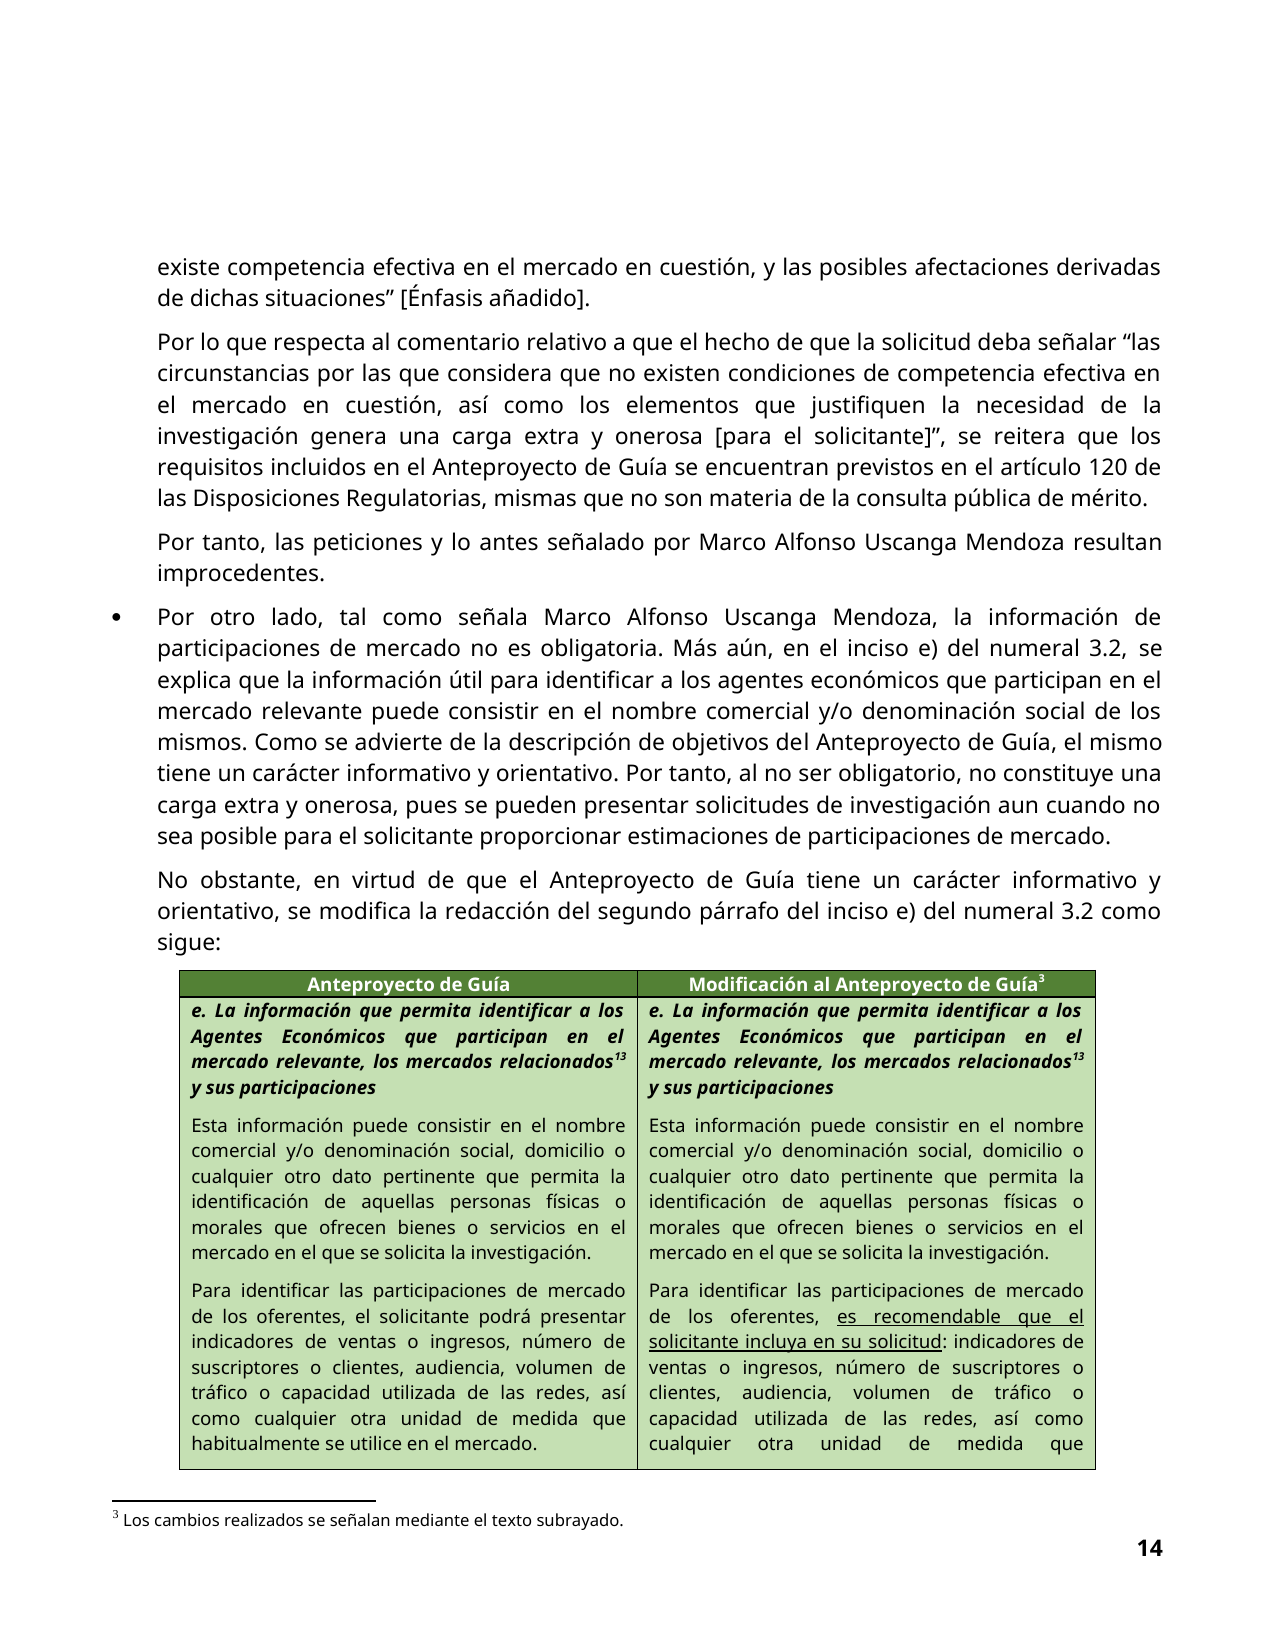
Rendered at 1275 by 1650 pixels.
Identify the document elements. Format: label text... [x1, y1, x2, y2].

list Por lo que respecta al comentario relativo a que el hecho de que la solicitud deba señalar “las circunstancias por las que considera que no existen condiciones de competencia efectiva en el mercado en cuestión, así como los elementos que justifiquen la necesidad de la investigación genera una carga extra y onerosa [para el solicitante]”, se reitera que los requisitos incluidos en el Anteproyecto de Guía se encuentran previstos en el artículo 120 de las Disposiciones Regulatorias, mismas que no son materia de la consulta pública de mérito. [157, 326, 1162, 513]
table_header Anteproyecto de Guía [180, 971, 637, 996]
list Por otro lado, tal como señala Marco Alfonso Uscanga Mendoza, la información de participaciones de mercado no es obligatoria. Más aún, en el inciso e) del numeral 3.2, se explica que la información útil para identificar a los agentes económicos que participan en el mercado relevante puede consistir en el nombre comercial y/o denominación social de los mismos. Como se advierte de la descripción de objetivos del Anteproyecto de Guía, el mismo tiene un carácter informativo y orientativo. Por tanto, al no ser obligatorio, no constituye una carga extra y onerosa, pues se pueden presentar solicitudes de investigación aun cuando no sea posible para el solicitante proporcionar estimaciones de participaciones de mercado. [112, 601, 1162, 851]
table_header Modificación al Anteproyecto de Guía [638, 971, 1095, 996]
list No obstante, en virtud de que el Anteproyecto de Guía tiene un carácter informativo y orientativo, se modifica la redacción del segundo párrafo del inciso e) del numeral 3.2 como sigue: [157, 863, 1162, 957]
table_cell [638, 998, 1095, 1469]
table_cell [180, 998, 637, 1469]
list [157, 251, 1162, 313]
list Por tanto, las peticiones y lo antes señalado por Marco Alfonso Uscanga Mendoza resultan improcedentes. [157, 526, 1162, 588]
